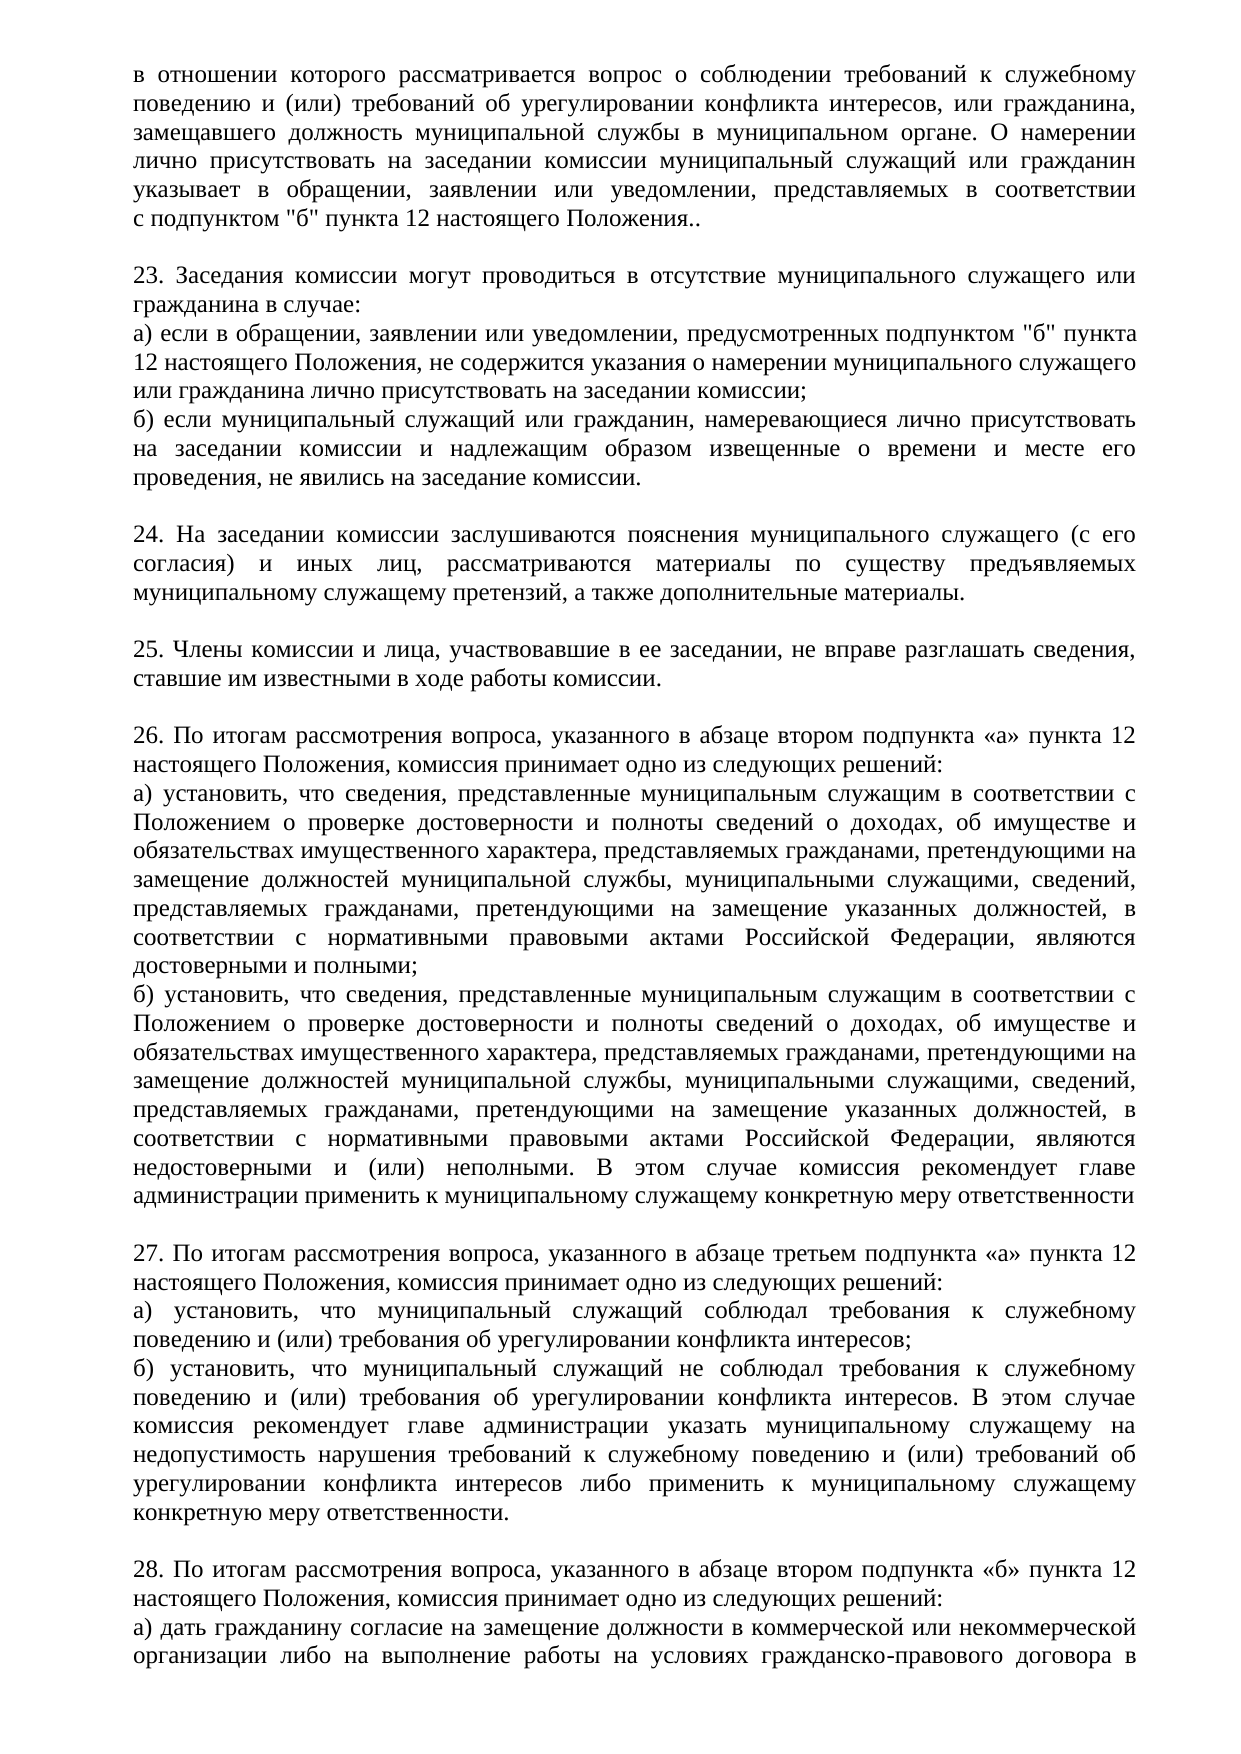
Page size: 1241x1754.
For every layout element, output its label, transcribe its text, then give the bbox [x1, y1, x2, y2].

text 23. Заседания комиссии могут проводиться в отсутствие муниципального служащего или гражданина в случае: [133, 260, 1137, 318]
text б) установить, что сведения, представленные муниципальным служащим в соответствии с Положением о проверке достоверности и полноты сведений о доходах, об имуществе и обязательствах имущественного характера, представляемых гражданами, претендующими на замещение должностей муниципальной службы, муниципальными служащими, сведений, представляемых гражданами, претендующими на замещение указанных должностей, в соответствии с нормативными правовыми актами Российской Федерации, являются недостоверными и (или) неполными. В этом случае комиссия рекомендует главе администрации применить к муниципальному служащему конкретную меру ответственности [133, 979, 1137, 1209]
text 24. На заседании комиссии заслушиваются пояснения муниципального служащего (с его согласия) и иных лиц, рассматриваются материалы по существу предъявляемых муниципальному служащему претензий, а также дополнительные материалы. [133, 519, 1137, 605]
text б) установить, что муниципальный служащий не соблюдал требования к служебному поведению и (или) требования об урегулировании конфликта интересов. В этом случае комиссия рекомендует главе администрации указать муниципальному служащему на недопустимость нарушения требований к служебному поведению и (или) требований об урегулировании конфликта интересов либо применить к муниципальному служащему конкретную меру ответственности. [133, 1353, 1137, 1525]
text 25. Члены комиссии и лица, участвовавшие в ее заседании, не вправе разглашать сведения, ставшие им известными в ходе работы комиссии. [133, 634, 1137, 692]
text б) если муниципальный служащий или гражданин, намеревающиеся лично присутствовать на заседании комиссии и надлежащим образом извещенные о времени и месте его проведения, не явились на заседание комиссии. [133, 404, 1137, 490]
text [133, 59, 1137, 232]
text а) если в обращении, заявлении или уведомлении, предусмотренных подпунктом "б" пункта 12 настоящего Положения, не содержится указания о намерении муниципального служащего или гражданина лично присутствовать на заседании комиссии; [133, 318, 1137, 404]
text а) установить, что муниципальный служащий соблюдал требования к служебному поведению и (или) требования об урегулировании конфликта интересов; [133, 1295, 1137, 1353]
text 27. По итогам рассмотрения вопроса, указанного в абзаце третьем подпункта «а» пункта 12 настоящего Положения, комиссия принимает одно из следующих решений: [133, 1238, 1137, 1295]
text 28. По итогам рассмотрения вопроса, указанного в абзаце втором подпункта «б» пункта 12 настоящего Положения, комиссия принимает одно из следующих решений: [133, 1554, 1137, 1612]
text 26. По итогам рассмотрения вопроса, указанного в абзаце втором подпункта «а» пункта 12 настоящего Положения, комиссия принимает одно из следующих решений: [133, 720, 1137, 778]
text а) установить, что сведения, представленные муниципальным служащим в соответствии с Положением о проверке достоверности и полноты сведений о доходах, об имуществе и обязательствах имущественного характера, представляемых гражданами, претендующими на замещение должностей муниципальной службы, муниципальными служащими, сведений, представляемых гражданами, претендующими на замещение указанных должностей, в соответствии с нормативными правовыми актами Российской Федерации, являются достоверными и полными; [133, 778, 1137, 979]
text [133, 1612, 1137, 1669]
